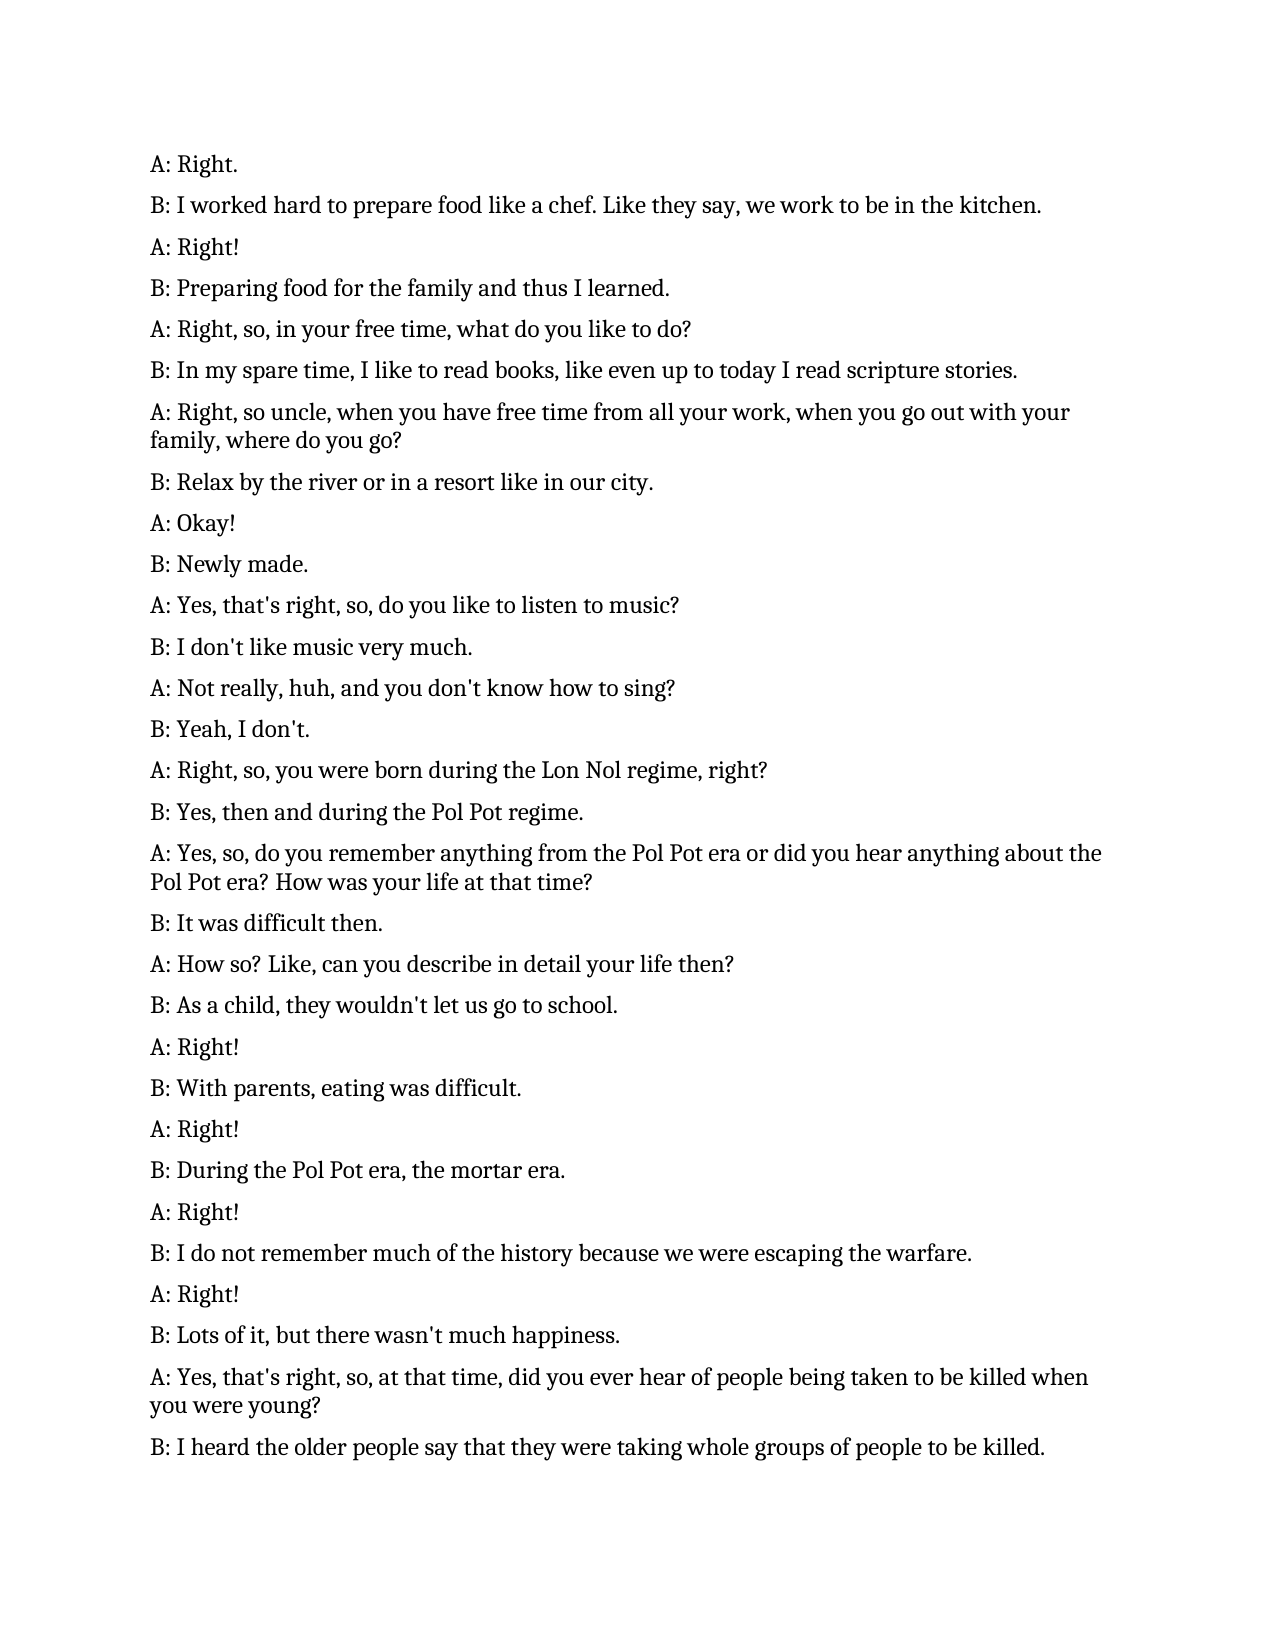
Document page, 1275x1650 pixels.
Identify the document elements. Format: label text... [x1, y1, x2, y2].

text B: It was difficult then. [150, 909, 1125, 937]
text B: In my spare time, I like to read books, like even up to today I read scripture stories. [150, 356, 1125, 385]
text B: With parents, eating was difficult. [150, 1074, 1125, 1102]
text B: Relax by the river or in a resort like in our city. [150, 467, 1125, 496]
text A: Yes, so, do you remember anything from the Pol Pot era or did you hear anything about the Pol Pot era? How was your life at that time? [150, 839, 1125, 896]
text B: Yes, then and during the Pol Pot regime. [150, 797, 1125, 826]
text A: Right! [150, 1115, 1125, 1144]
text B: Preparing food for the family and thus I learned. [150, 274, 1125, 302]
text A: Right, so, in your free time, what do you like to do? [150, 315, 1125, 344]
text B: As a child, they wouldn't let us go to school. [150, 991, 1125, 1020]
text A: Right! [150, 1280, 1125, 1309]
text B: Yeah, I don't. [150, 715, 1125, 744]
text A: How so? Like, can you describe in detail your life then? [150, 950, 1125, 979]
text A: Right, so, you were born during the Lon Nol regime, right? [150, 756, 1125, 785]
text A: Yes, that's right, so, do you like to listen to music? [150, 591, 1125, 620]
text A: Okay! [150, 509, 1125, 537]
text A: Not really, huh, and you don't know how to sing? [150, 674, 1125, 702]
text A: Right! [150, 232, 1125, 261]
text B: Lots of it, but there wasn't much happiness. [150, 1321, 1125, 1350]
text A: Yes, that's right, so, at that time, did you ever hear of people being taken to be killed when you were young? [150, 1362, 1125, 1420]
text A: Right! [150, 1032, 1125, 1061]
text B: I don't like music very much. [150, 632, 1125, 661]
text B: I worked hard to prepare food like a chef. Like they say, we work to be in the kitchen. [150, 191, 1125, 220]
text A: Right. [150, 150, 1125, 179]
text A: Right, so uncle, when you have free time from all your work, when you go out with your family, where do you go? [150, 397, 1125, 455]
text B: I heard the older people say that they were taking whole groups of people to be killed. [150, 1432, 1125, 1461]
text B: I do not remember much of the history because we were escaping the warfare. [150, 1239, 1125, 1267]
text B: During the Pol Pot era, the mortar era. [150, 1156, 1125, 1185]
text A: Right! [150, 1197, 1125, 1226]
text B: Newly made. [150, 550, 1125, 579]
